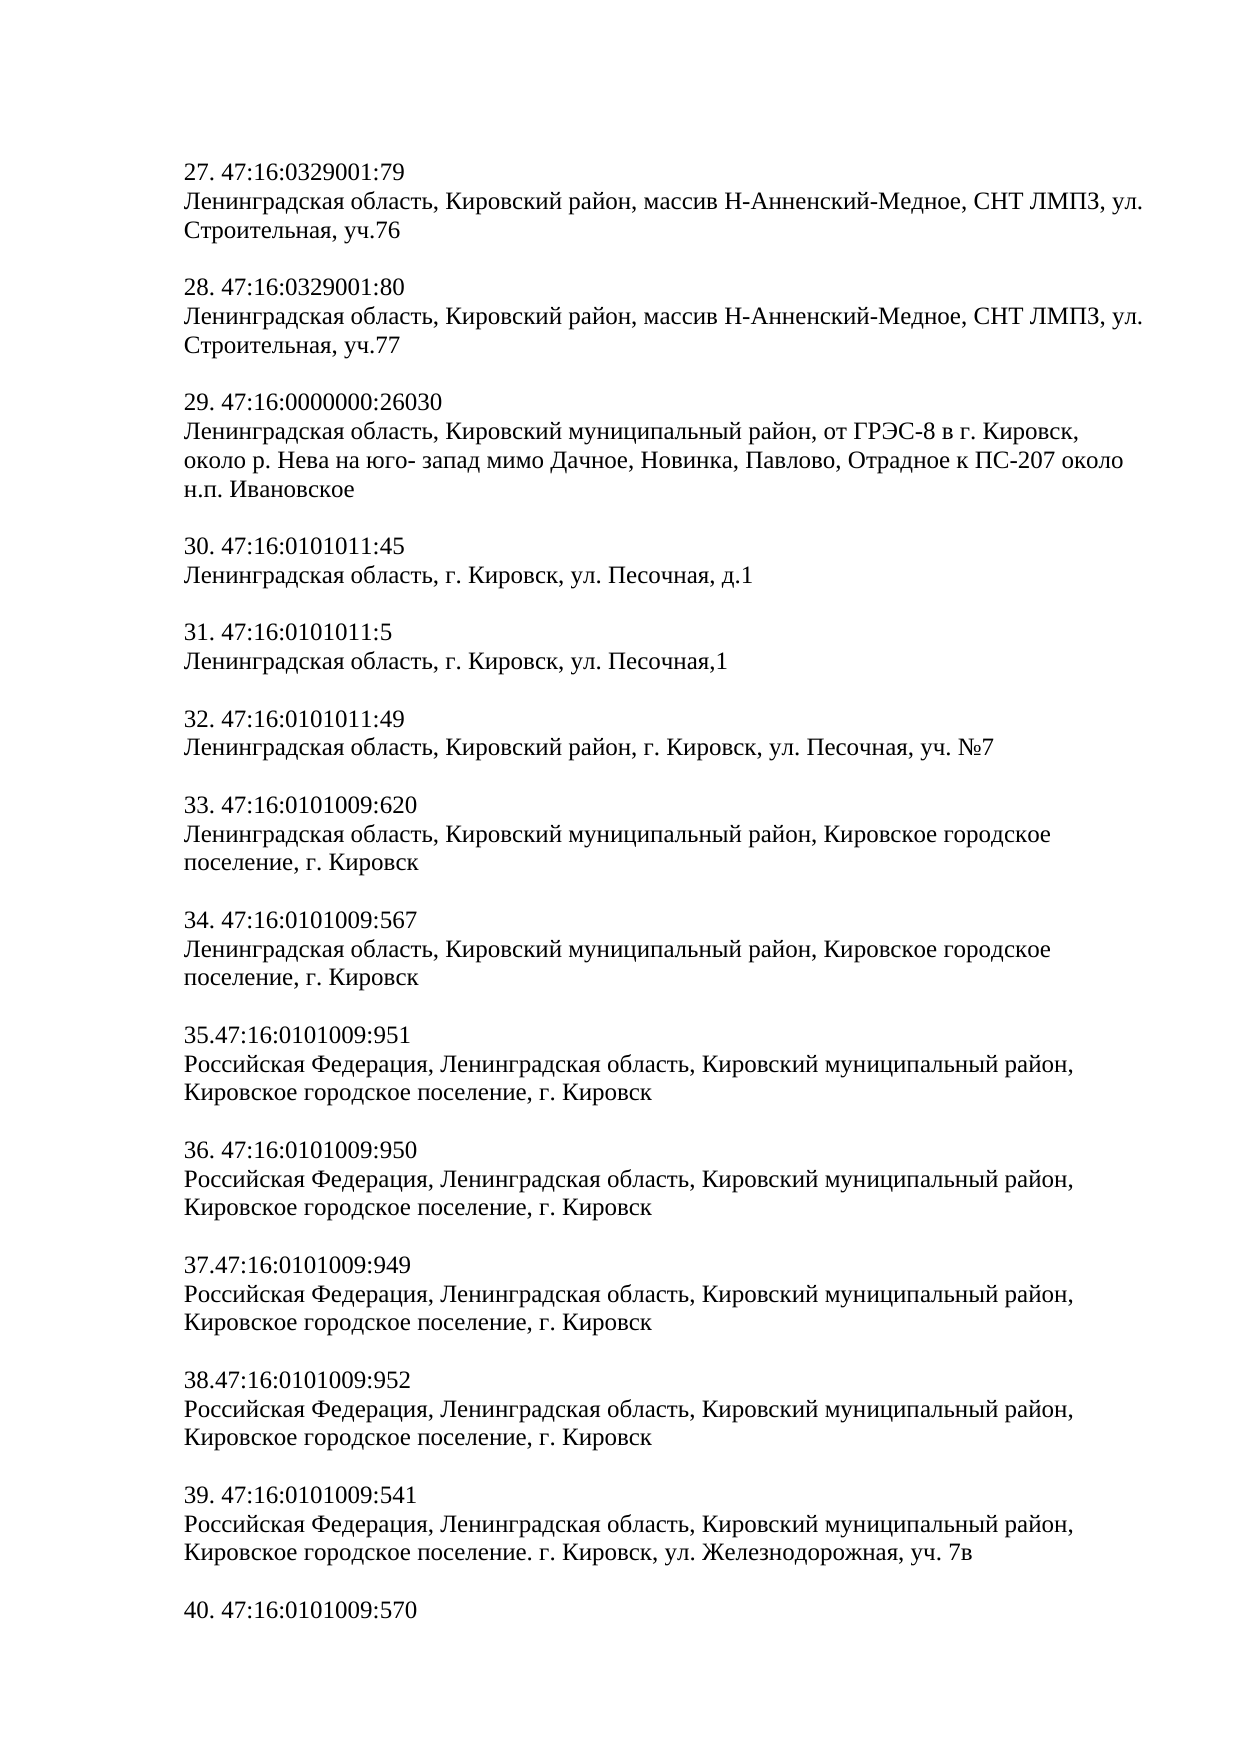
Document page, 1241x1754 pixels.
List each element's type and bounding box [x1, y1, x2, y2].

table_cell [177, 118, 1152, 1634]
